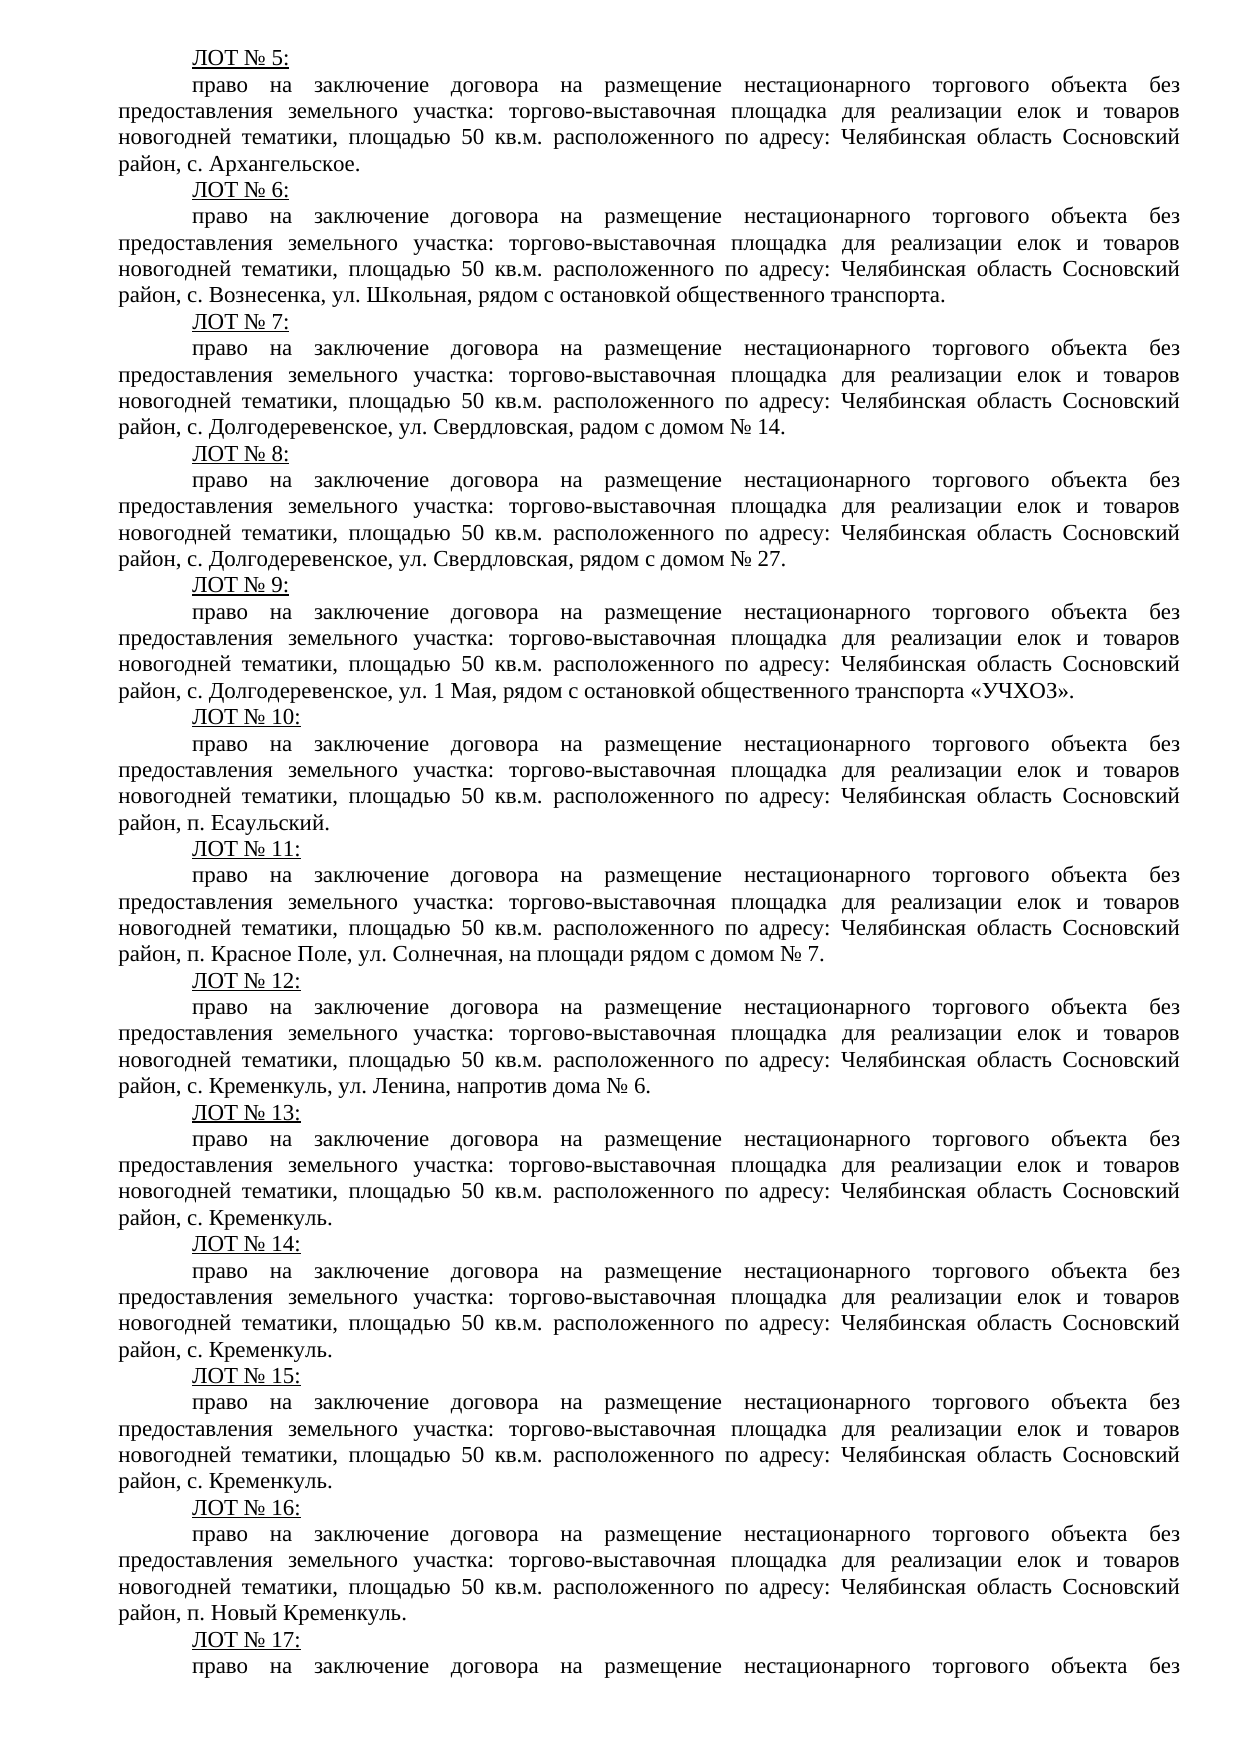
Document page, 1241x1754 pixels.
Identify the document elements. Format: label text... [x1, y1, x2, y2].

text право на заключение договора на размещение нестационарного торгового объекта без предоставления земельного участка: торгово-выставочная площадка для реализации елок и товаров новогодней тематики, площадью 50 кв.м. расположенного по адресу: Челябинская область Сосновский район, с. Вознесенка, ул. Школьная, рядом с остановкой общественного транспорта. [118, 202, 1181, 308]
text право на заключение договора на размещение нестационарного торгового объекта без предоставления земельного участка: торгово-выставочная площадка для реализации елок и товаров новогодней тематики, площадью 50 кв.м. расположенного по адресу: Челябинская область Сосновский район, с. Архангельское. [118, 71, 1181, 176]
text право на заключение договора на размещение нестационарного торгового объекта без предоставления земельного участка: торгово-выставочная площадка для реализации елок и товаров новогодней тематики, площадью 50 кв.м. расположенного по адресу: Челябинская область Сосновский район, с. Долгодеревенское, ул. Свердловская, рядом с домом № 27. [118, 466, 1181, 571]
text право на заключение договора на размещение нестационарного торгового объекта без предоставления земельного участка: торгово-выставочная площадка для реализации елок и товаров новогодней тематики, площадью 50 кв.м. расположенного по адресу: Челябинская область Сосновский район, с. Кременкуль. [118, 1257, 1181, 1362]
text право на заключение договора на размещение нестационарного торгового объекта без предоставления земельного участка: торгово-выставочная площадка для реализации елок и товаров новогодней тематики, площадью 50 кв.м. расположенного по адресу: Челябинская область Сосновский район, п. Есаульский. [118, 729, 1181, 835]
text право на заключение договора на размещение нестационарного торгового объекта без предоставления земельного участка: торгово-выставочная площадка для реализации елок и товаров новогодней тематики, площадью 50 кв.м. расположенного по адресу: Челябинская область Сосновский район, с. Кременкуль, ул. Ленина, напротив дома № 6. [118, 993, 1181, 1098]
text ЛОТ № 7: [118, 308, 1191, 334]
text ЛОТ № 8: [118, 440, 1191, 466]
text ЛОТ № 13: [118, 1098, 1181, 1125]
text ЛОТ № 9: [118, 571, 1181, 598]
text право на заключение договора на размещение нестационарного торгового объекта без предоставления земельного участка: торгово-выставочная площадка для реализации елок и товаров новогодней тематики, площадью 50 кв.м. расположенного по адресу: Челябинская область Сосновский район, с. Кременкуль. [118, 1125, 1181, 1230]
text ЛОТ № 5: [118, 44, 1191, 71]
text право на заключение договора на размещение нестационарного торгового объекта без предоставления земельного участка: торгово-выставочная площадка для реализации елок и товаров новогодней тематики, площадью 50 кв.м. расположенного по адресу: Челябинская область Сосновский район, п. Красное Поле, ул. Солнечная, на площади рядом с домом № 7. [118, 861, 1181, 967]
text ЛОТ № 6: [118, 176, 1191, 202]
text ЛОТ № 10: [118, 703, 1181, 729]
text ЛОТ № 12: [118, 967, 1181, 993]
text право на заключение договора на размещение нестационарного торгового объекта без предоставления земельного участка: торгово-выставочная площадка для реализации елок и товаров новогодней тематики, площадью 50 кв.м. расположенного по адресу: Челябинская область Сосновский район, с. Долгодеревенское, ул. Свердловская, радом с домом № 14. [118, 334, 1181, 440]
text ЛОТ № 14: [118, 1230, 1181, 1257]
text право на заключение договора на размещение нестационарного торгового объекта без предоставления земельного участка: торгово-выставочная площадка для реализации елок и товаров новогодней тематики, площадью 50 кв.м. расположенного по адресу: Челябинская область Сосновский район, п. Новый Кременкуль. [118, 1520, 1181, 1626]
text ЛОТ № 17: [118, 1626, 1181, 1652]
text ЛОТ № 15: [118, 1362, 1181, 1388]
text ЛОТ № 16: [118, 1494, 1181, 1520]
text ЛОТ № 11: [118, 835, 1181, 861]
text право на заключение договора на размещение нестационарного торгового объекта без предоставления земельного участка: торгово-выставочная площадка для реализации елок и товаров новогодней тематики, площадью 50 кв.м. расположенного по адресу: Челябинская область Сосновский район, с. Кременкуль. [118, 1388, 1181, 1494]
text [118, 1652, 1181, 1678]
text право на заключение договора на размещение нестационарного торгового объекта без предоставления земельного участка: торгово-выставочная площадка для реализации елок и товаров новогодней тематики, площадью 50 кв.м. расположенного по адресу: Челябинская область Сосновский район, с. Долгодеревенское, ул. 1 Мая, рядом с остановкой общественного транспорта «УЧХОЗ». [118, 598, 1181, 703]
